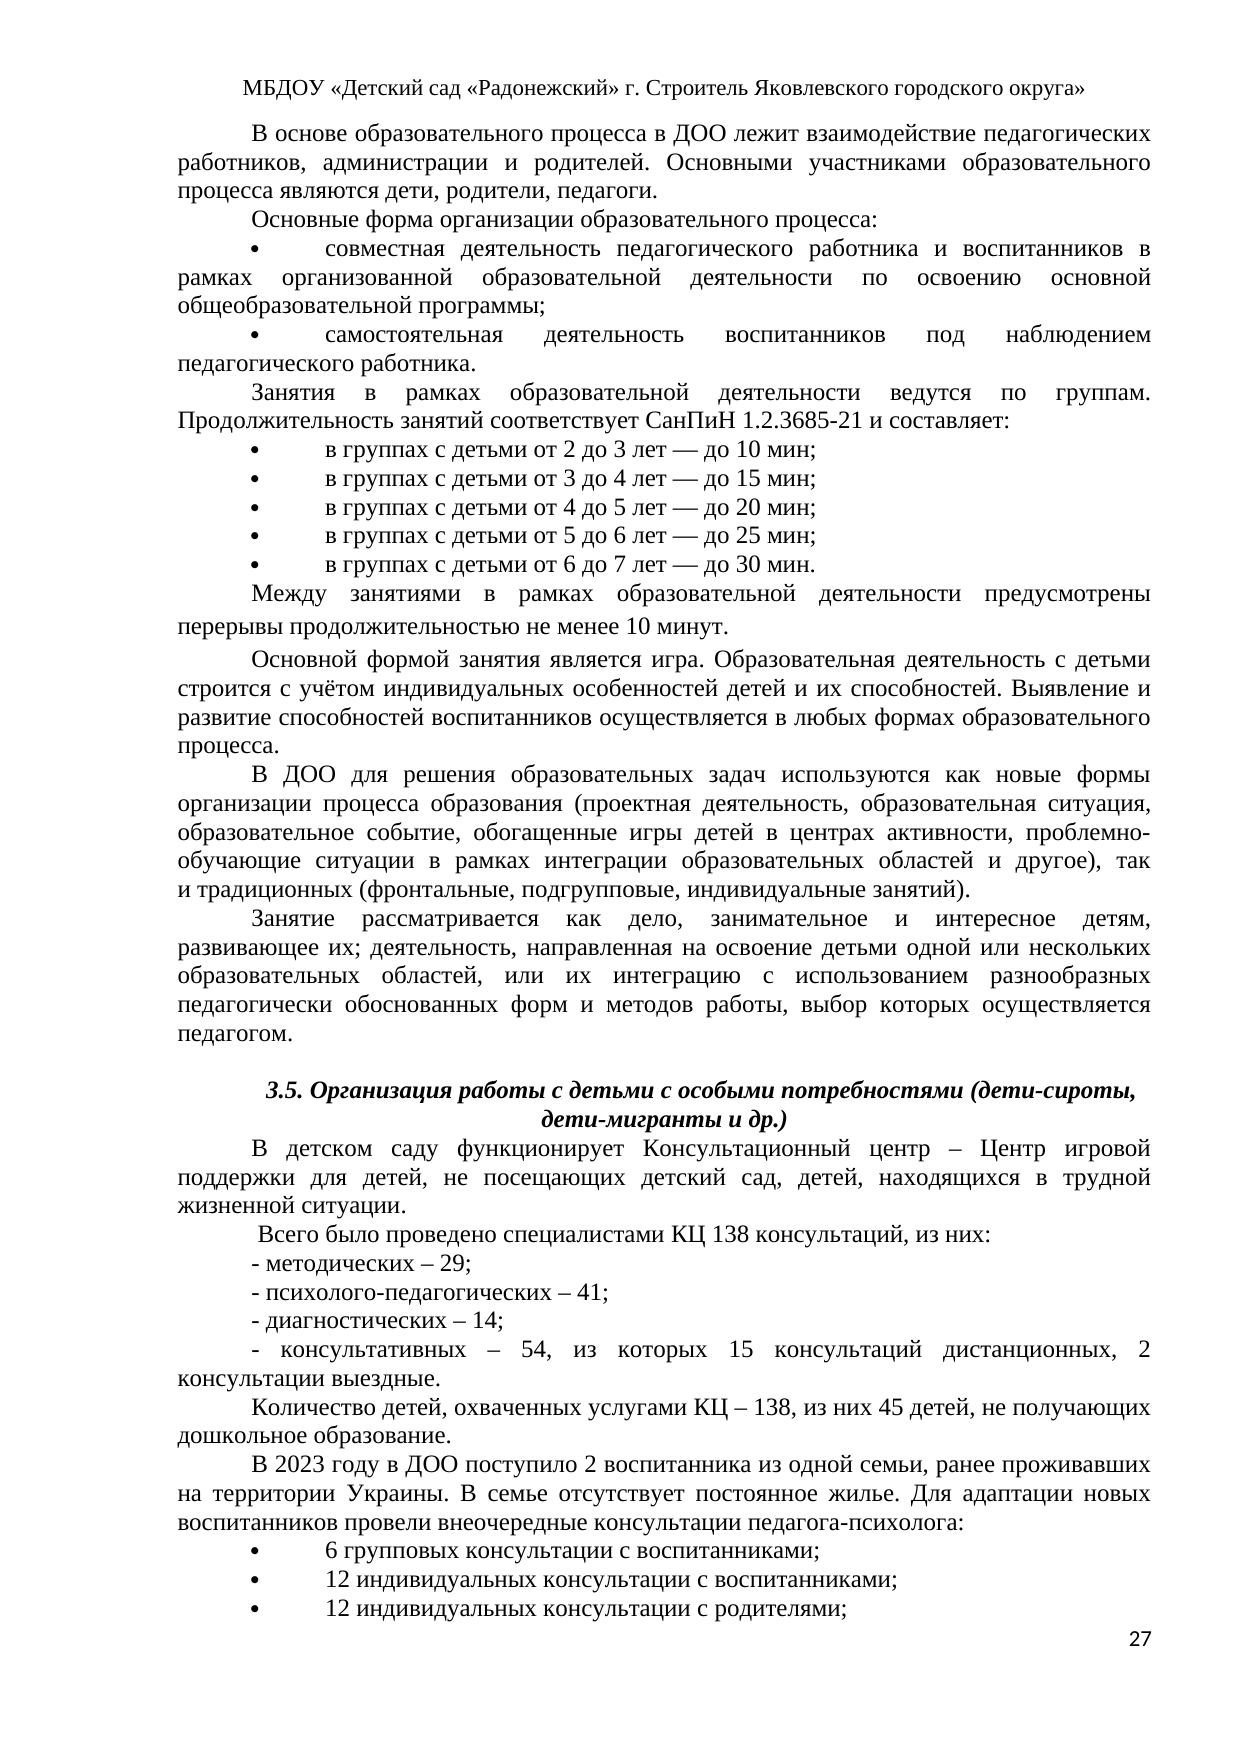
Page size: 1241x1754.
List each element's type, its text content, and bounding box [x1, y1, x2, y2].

list в группах с детьми от 5 до 6 лет — до 25 мин; [177, 521, 1152, 549]
text Занятие рассматривается как дело, занимательное и интересное детям, развивающее их; деятельность, направленная на освоение детьми одной или нескольких образовательных областей, или их интеграцию с использованием разнообразных педагогически обоснованных форм и методов работы, выбор которых осуществляется педагогом. [177, 903, 1152, 1047]
list в группах с детьми от 4 до 5 лет — до 20 мин; [177, 492, 1152, 521]
text В 2023 году в ДОО поступило 2 воспитанника из одной семьи, ранее проживавших на территории Украины. В семье отсутствует постоянное жилье. Для адаптации новых воспитанников провели внеочередные консультации педагога-психолога: [177, 1449, 1152, 1535]
list совместная деятельность педагогического работника и воспитанников в рамках организованной образовательной деятельности по освоению основной общеобразовательной программы; [177, 233, 1152, 319]
text Занятия в рамках образовательной деятельности ведутся по группам. Продолжительность занятий соответствует СанПиН 1.2.3685-21 и составляет: [177, 377, 1152, 434]
list 12 индивидуальных консультации с воспитанниками; [177, 1564, 1152, 1593]
text Основной формой занятия является игра. Образовательная деятельность с детьми строится с учётом индивидуальных особенностей детей и их способностей. Выявление и развитие способностей воспитанников осуществляется в любых формах образовательного процесса. [177, 644, 1152, 759]
list в группах с детьми от 2 до 3 лет — до 10 мин; [177, 434, 1152, 463]
text - методических – 29; [177, 1248, 1152, 1277]
text В детском саду функционирует Консультационный центр – Центр игровой поддержки для детей, не посещающих детский сад, детей, находящихся в трудной жизненной ситуации. [177, 1133, 1152, 1219]
text - диагностических – 14; [177, 1305, 1152, 1334]
list 6 групповых консультации с воспитанниками; [177, 1535, 1152, 1564]
list в группах с детьми от 3 до 4 лет — до 15 мин; [177, 463, 1152, 492]
text Всего было проведено специалистами КЦ 138 консультаций, из них: [177, 1219, 1152, 1248]
list самостоятельная деятельность воспитанников под наблюдением педагогического работника. [177, 319, 1152, 377]
text В основе образовательного процесса в ДОО лежит взаимодействие педагогических работников, администрации и родителей. Основными участниками образовательного процесса являются дети, родители, педагоги. [177, 118, 1152, 204]
text - консультативных – 54, из которых 15 консультаций дистанционных, 2 консультации выездные. [177, 1334, 1152, 1392]
list 12 индивидуальных консультации с родителями; [177, 1593, 1152, 1622]
text Количество детей, охваченных услугами КЦ – 138, из них 45 детей, не получающих дошкольное образование. [177, 1392, 1152, 1449]
text Основные форма организации образовательного процесса: [177, 204, 1152, 233]
list в группах с детьми от 6 до 7 лет — до 30 мин. [177, 549, 1152, 578]
text 3.5. Организация работы с детьми с особыми потребностями (дети-сироты, дети-мигранты и др.) [177, 1075, 1152, 1133]
text В ДОО для решения образовательных задач используются как новые формы организации процесса образования (проектная деятельность, образовательная ситуация, образовательное событие, обогащенные игры детей в центрах активности, проблемно-обучающие ситуации в рамках интеграции образовательных областей и другое), так и традиционных (фронтальные, подгрупповые, индивидуальные занятий). [177, 759, 1152, 903]
text - психолого-педагогических – 41; [177, 1277, 1152, 1305]
text Между занятиями в рамках образовательной деятельности предусмотрены перерывы продолжительностью не менее 10 минут. [177, 578, 1152, 640]
